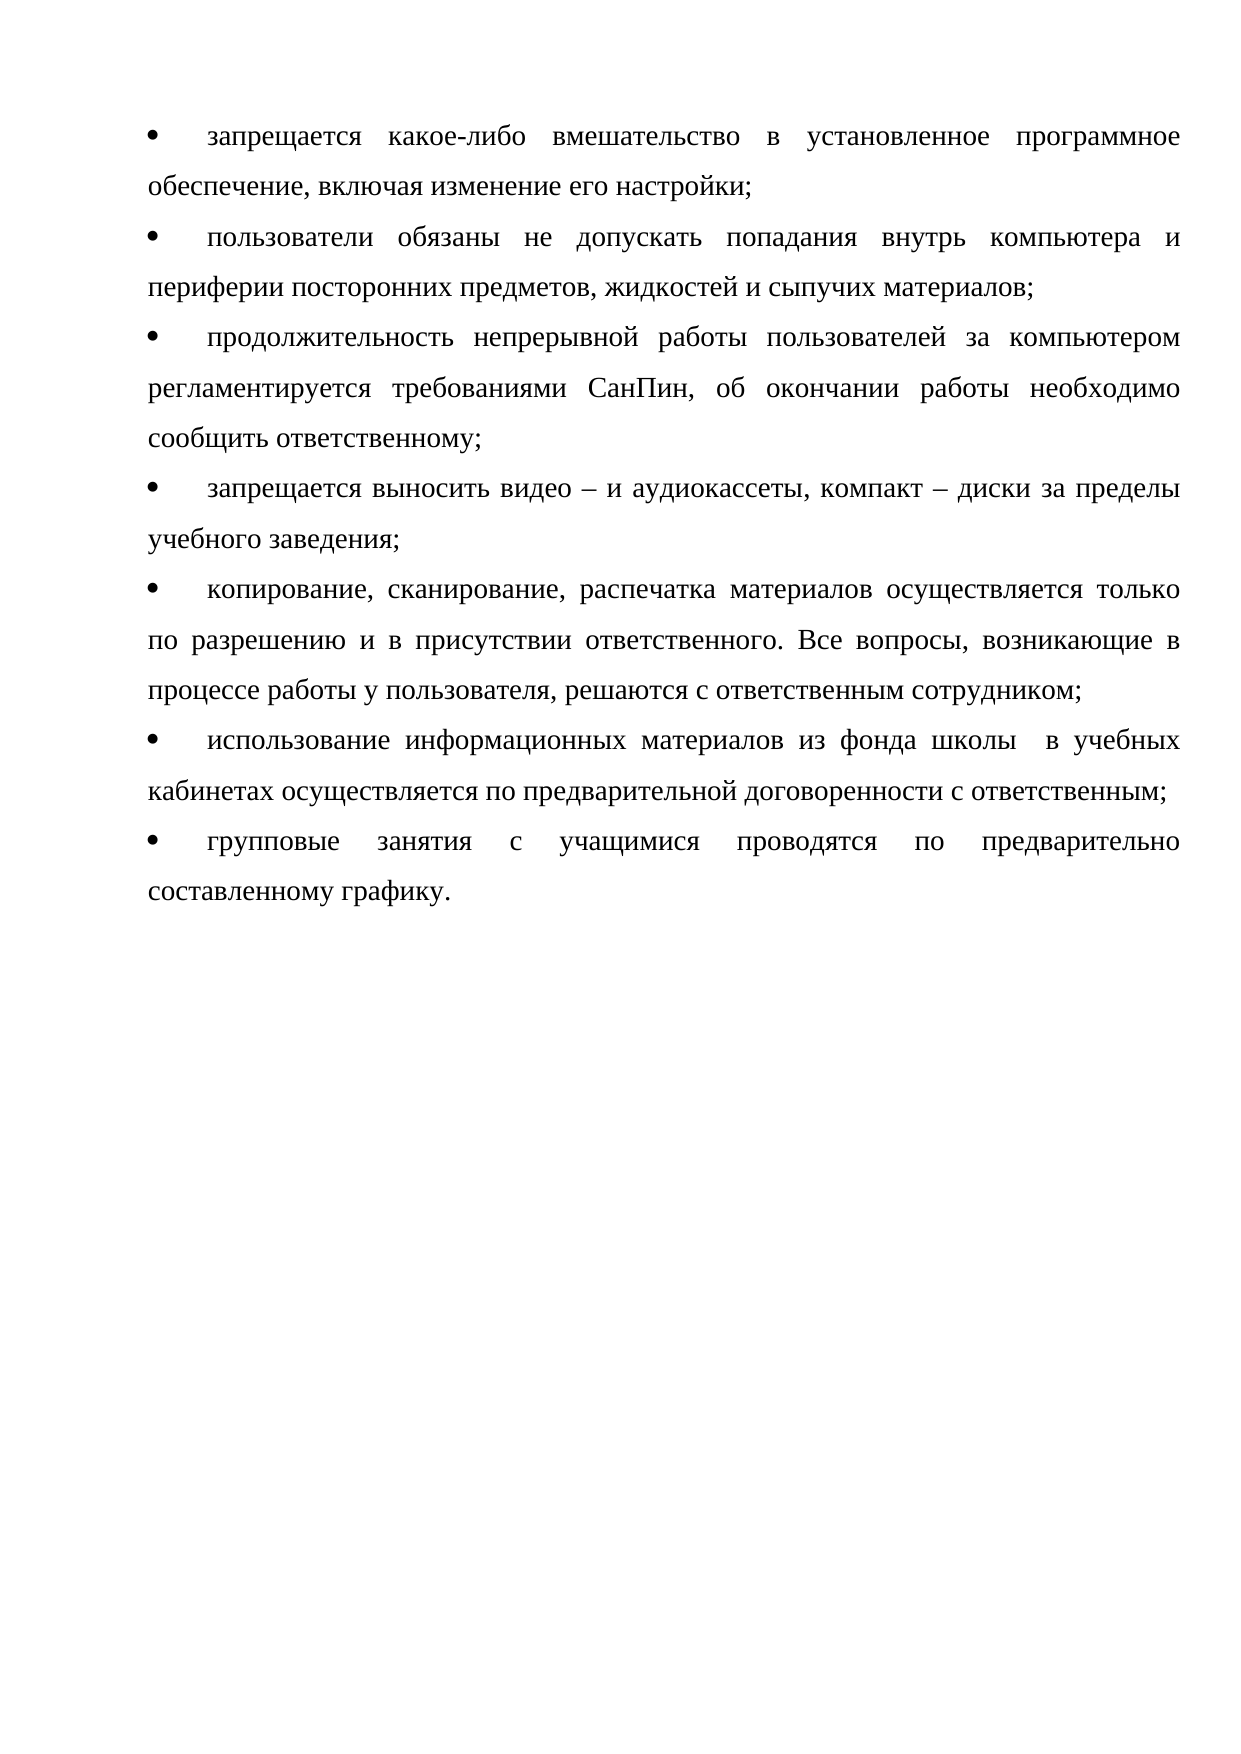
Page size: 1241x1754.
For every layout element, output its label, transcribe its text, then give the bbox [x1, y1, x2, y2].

list запрещается какое-либо вмешательство в установленное программное обеспечение, включая изменение его настройки; [148, 118, 1181, 202]
list копирование, сканирование, распечатка материалов осуществляется только по разрешению и в присутствии ответственного. Все вопросы, возникающие в процессе работы у пользователя, решаются с ответственным сотрудником; [148, 571, 1181, 706]
list групповые занятия с учащимися проводятся по предварительно составленному графику. [148, 823, 1181, 907]
list использование информационных материалов из фонда школы в учебных кабинетах осуществляется по предварительной договоренности с ответственным; [148, 722, 1181, 806]
list запрещается выносить видео – и аудиокассеты, компакт – диски за пределы учебного заведения; [148, 471, 1181, 554]
list пользователи обязаны не допускать попадания внутрь компьютера и периферии посторонних предметов, жидкостей и сыпучих материалов; [148, 219, 1181, 303]
list продолжительность непрерывной работы пользователей за компьютером регламентируется требованиями СанПин, об окончании работы необходимо сообщить ответственному; [148, 319, 1181, 454]
